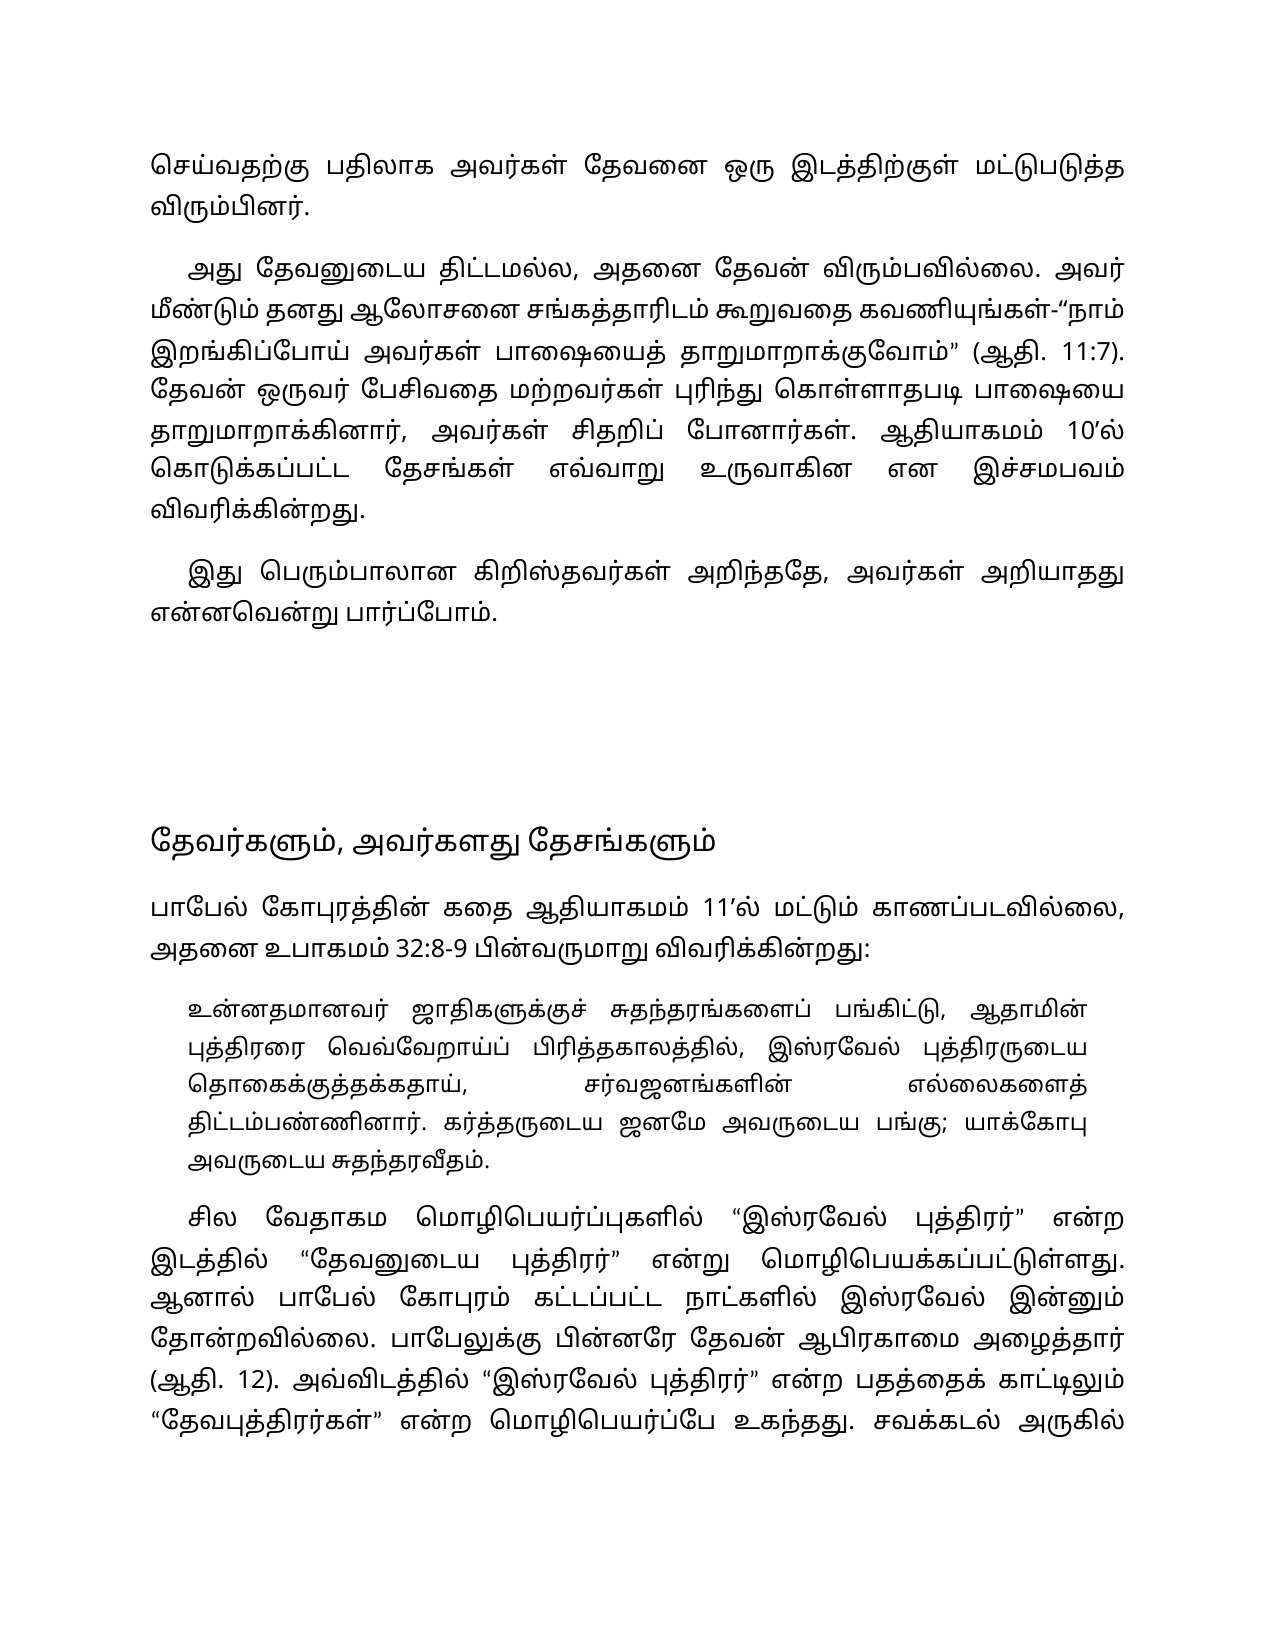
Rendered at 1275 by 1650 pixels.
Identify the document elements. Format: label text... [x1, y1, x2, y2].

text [150, 1203, 1125, 1439]
text அது தேவனுடைய திட்டமல்ல, அதனை தேவன் விரும்பவில்லை. அவர் மீண்டும் தனது ஆலோசனை சங்கத்தாரிடம் கூறுவதை கவணியுங்கள்-“நாம் இறங்கிப்போய் அவர்கள் பாஷையைத் தாறுமாறாக்குவோம்” (ஆதி. 11:7). தேவன் ஒருவர் பேசிவதை மற்றவர்கள் புரிந்து கொள்ளாதபடி பாஷையை தாறுமாறாக்கினார், அவர்கள் சிதறிப் போனார்கள். ஆதியாகமம் 10’ல் கொடுக்கப்பட்ட தேசங்கள் எவ்வாறு உருவாகின என இச்சமபவம் விவரிக்கின்றது. [150, 251, 1125, 528]
text இது பெரும்பாலான கிறிஸ்தவர்கள் அறிந்ததே, அவர்கள் அறியாதது என்னவென்று பார்ப்போம். [150, 554, 1125, 631]
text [150, 150, 1125, 225]
text பாபேல் கோபுரத்தின் கதை ஆதியாகமம் 11’ல் மட்டும் காணப்படவில்லை, அதனை உபாகமம் 32:8-9 பின்வருமாறு விவரிக்கின்றது: [150, 890, 1125, 967]
text உன்னதமானவர் ஜாதிகளுக்குச் சுதந்தரங்களைப் பங்கிட்டு, ஆதாமின் புத்திரரை வெவ்வேறாய்ப் பிரித்தகாலத்தில், இஸ்ரவேல் புத்திரருடைய தொகைக்குத்தக்கதாய், சர்வஜனங்களின் எல்லைகளைத் திட்டம்பண்ணினார். கர்த்தருடைய ஜனமே அவருடைய பங்கு; யாக்கோபு அவருடைய சுதந்தரவீதம். [187, 993, 1087, 1177]
text தேவர்களும், அவர்களது தேசங்களும் [150, 821, 1125, 863]
